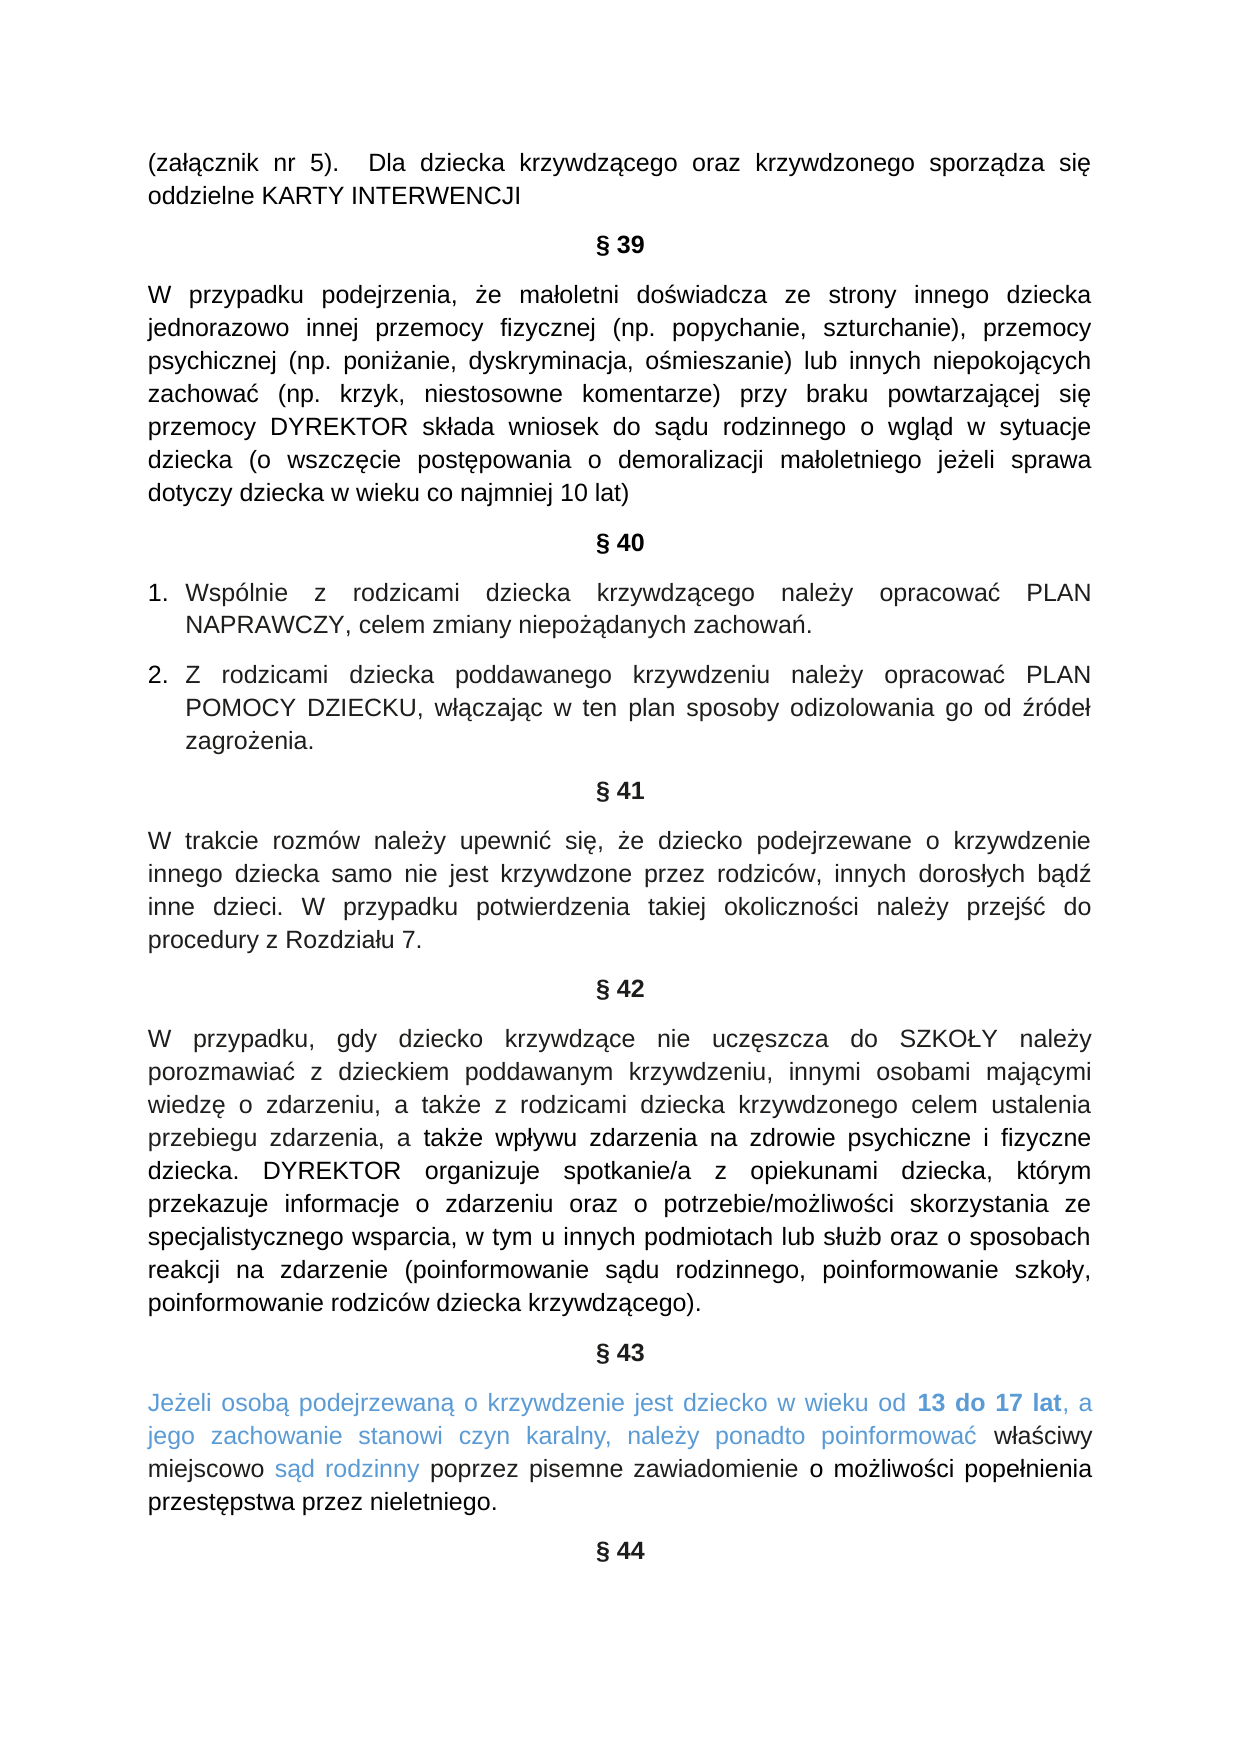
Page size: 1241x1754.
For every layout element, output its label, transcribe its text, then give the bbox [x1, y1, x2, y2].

list Wspólnie z rodzicami dziecka krzywdzącego należy opracować PLAN NAPRAWCZY, celem zmiany niepożądanych zachowań. [148, 577, 1093, 639]
text W przypadku podejrzenia, że małoletni doświadcza ze strony innego dziecka jednorazowo innej przemocy fizycznej (np. popychanie, szturchanie), przemocy psychicznej (np. poniżanie, dyskryminacja, ośmieszanie) lub innych niepokojących zachować (np. krzyk, niestosowne komentarze) przy braku powtarzającej się przemocy DYREKTOR składa wniosek do sądu rodzinnego o wgląd w sytuacje dziecka (o wszczęcie postępowania o demoralizacji małoletniego jeżeli sprawa dotyczy dziecka w wieku co najmniej 10 lat) [148, 280, 1093, 507]
text W trakcie rozmów należy upewnić się, że dziecko podejrzewane o krzywdzenie innego dziecka samo nie jest krzywdzone przez rodziców, innych dorosłych bądź inne dzieci. W przypadku potwierdzenia takiej okoliczności należy przejść do procedury z Rozdziału 7. [148, 826, 1093, 953]
text § 39 [148, 230, 1093, 259]
text W przypadku, gdy dziecko krzywdzące nie uczęszcza do SZKOŁY należy porozmawiać z dzieckiem poddawanym krzywdzeniu, innymi osobami mającymi wiedzę o zdarzeniu, a także z rodzicami dziecka krzywdzonego celem ustalenia przebiegu zdarzenia, a także wpływu zdarzenia na zdrowie psychiczne i fizyczne dziecka. DYREKTOR organizuje spotkanie/a z opiekunami dziecka, którym przekazuje informacje o zdarzeniu oraz o potrzebie/możliwości skorzystania ze specjalistycznego wsparcia, w tym u innych podmiotach lub służb oraz o sposobach reakcji na zdarzenie (poinformowanie sądu rodzinnego, poinformowanie szkoły, poinformowanie rodziców dziecka krzywdzącego). [148, 1024, 1093, 1317]
text § 40 [148, 528, 1093, 557]
text Jeżeli osobą podejrzewaną o krzywdzenie jest dziecko w wieku od 13 do 17 lat, a jego zachowanie stanowi czyn karalny, należy ponadto poinformować właściwy miejscowo sąd rodzinny poprzez pisemne zawiadomienie o możliwości popełnienia przestępstwa przez nieletniego. [148, 1388, 1093, 1515]
text § 41 [148, 776, 1093, 805]
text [148, 148, 1093, 209]
text § 42 [148, 974, 1093, 1003]
list Z rodzicami dziecka poddawanego krzywdzeniu należy opracować PLAN POMOCY DZIECKU, włączając w ten plan sposoby odizolowania go od źródeł zagrożenia. [148, 660, 1093, 755]
text § 44 [148, 1536, 1093, 1565]
text § 43 [148, 1338, 1093, 1367]
